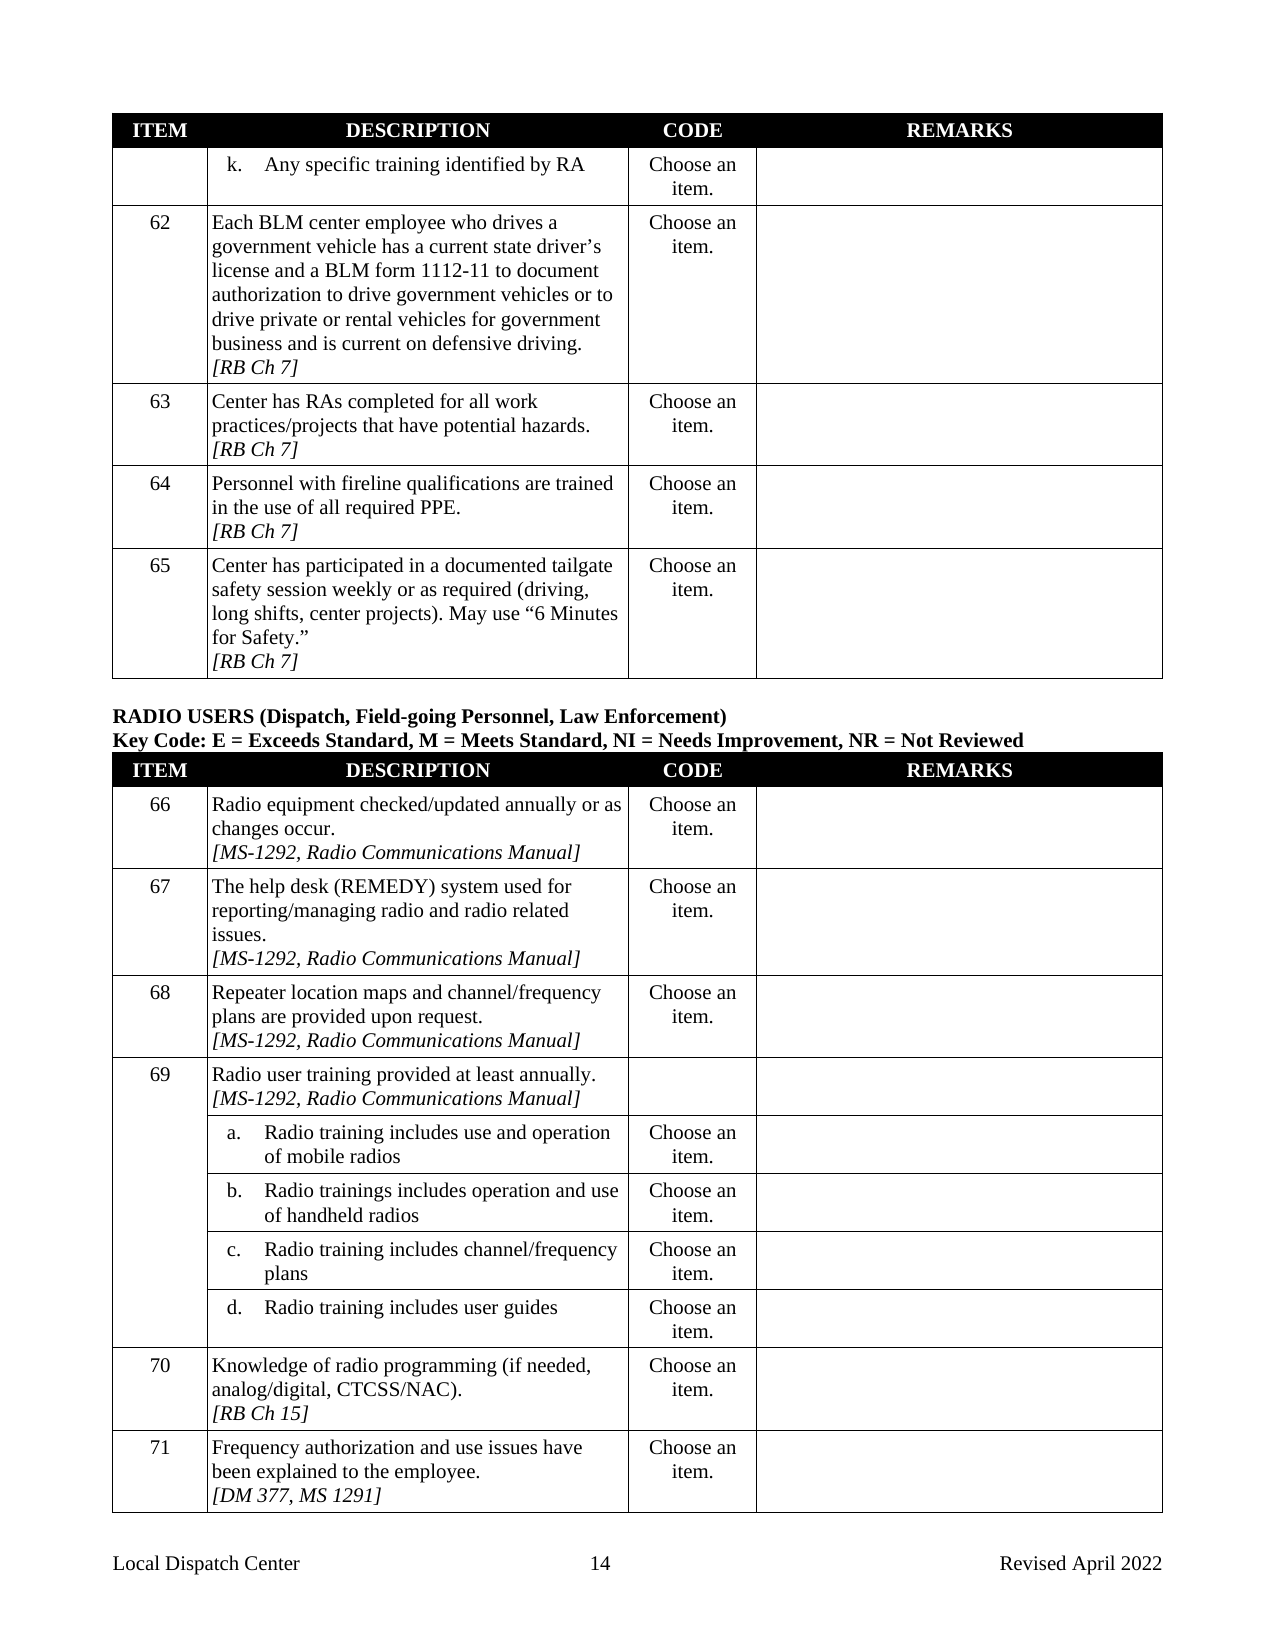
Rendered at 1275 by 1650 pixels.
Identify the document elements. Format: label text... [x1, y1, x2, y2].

table_cell a. Radio training includes use and operation of mobile radios [208, 1116, 628, 1173]
table_cell [113, 148, 207, 205]
table_cell [757, 1431, 1162, 1512]
table_header CODE [629, 753, 756, 786]
table_cell 69 [113, 1058, 207, 1347]
table_cell [757, 466, 1162, 547]
table_cell [757, 549, 1162, 678]
table_cell [757, 976, 1162, 1057]
table_cell [757, 148, 1162, 205]
table_cell 62 [113, 206, 207, 383]
table_cell [757, 1232, 1162, 1289]
table_cell 65 [113, 549, 207, 678]
table_cell Knowledge of radio programming (if needed, analog/digital, CTCSS/NAC). [RB Ch 15] [208, 1348, 628, 1429]
table_header ITEM [113, 753, 207, 786]
table_cell [757, 384, 1162, 465]
table_cell [757, 869, 1162, 974]
table_cell 70 [113, 1348, 207, 1429]
table_cell d. Radio training includes user guides [208, 1290, 628, 1347]
text Key Code: E = Exceeds Standard, M = Meets Standard, NI = Needs Improvement, NR = Not Reviewed [112, 728, 1162, 752]
table_cell The help desk (REMEDY) system used for reporting/managing radio and radio related issues. [MS-1292, Radio Communications Manual] [208, 869, 628, 974]
table_header ITEM [113, 114, 207, 147]
table_cell [757, 1348, 1162, 1429]
table_cell Radio equipment checked/updated annually or as changes occur. [MS-1292, Radio Communications Manual] [208, 787, 628, 868]
table_header REMARKS [757, 753, 1162, 786]
table_cell Each BLM center employee who drives a government vehicle has a current state driver’s license and a BLM form 1112-11 to document authorization to drive government vehicles or to drive private or rental vehicles for government business and is current on defensive driving. [RB Ch 7] [208, 206, 628, 383]
table_cell b. Radio trainings includes operation and use of handheld radios [208, 1174, 628, 1231]
table_cell 64 [113, 466, 207, 547]
table_cell 63 [113, 384, 207, 465]
table_cell Personnel with fireline qualifications are trained in the use of all required PPE. [RB Ch 7] [208, 466, 628, 547]
table_cell Frequency authorization and use issues have been explained to the employee. [DM 377, MS 1291] [208, 1431, 628, 1512]
text RADIO USERS (Dispatch, Field-going Personnel, Law Enforcement) [112, 704, 1162, 728]
table_header REMARKS [757, 114, 1162, 147]
table_cell Repeater location maps and channel/frequency plans are provided upon request. [MS-1292, Radio Communications Manual] [208, 976, 628, 1057]
table_header DESCRIPTION [208, 114, 628, 147]
table_cell [757, 206, 1162, 383]
table_cell [629, 1058, 756, 1115]
table_cell Center has participated in a documented tailgate safety session weekly or as required (driving, long shifts, center projects). May use “6 Minutes for Safety.” [RB Ch 7] [208, 549, 628, 678]
table_cell [757, 1058, 1162, 1115]
table_cell [757, 1174, 1162, 1231]
table_cell [757, 787, 1162, 868]
table_cell Radio user training provided at least annually. [MS-1292, Radio Communications Manual] [208, 1058, 628, 1115]
table_cell 66 [113, 787, 207, 868]
table_cell Center has RAs completed for all work practices/projects that have potential hazards. [RB Ch 7] [208, 384, 628, 465]
table_cell k. Any specific training identified by RA [208, 148, 628, 205]
table_cell [757, 1290, 1162, 1347]
table_cell 71 [113, 1431, 207, 1512]
table_header DESCRIPTION [208, 753, 628, 786]
table_cell 67 [113, 869, 207, 974]
table_cell [757, 1116, 1162, 1173]
table_cell c. Radio training includes channel/frequency plans [208, 1232, 628, 1289]
table_header CODE [629, 114, 756, 147]
table_cell 68 [113, 976, 207, 1057]
